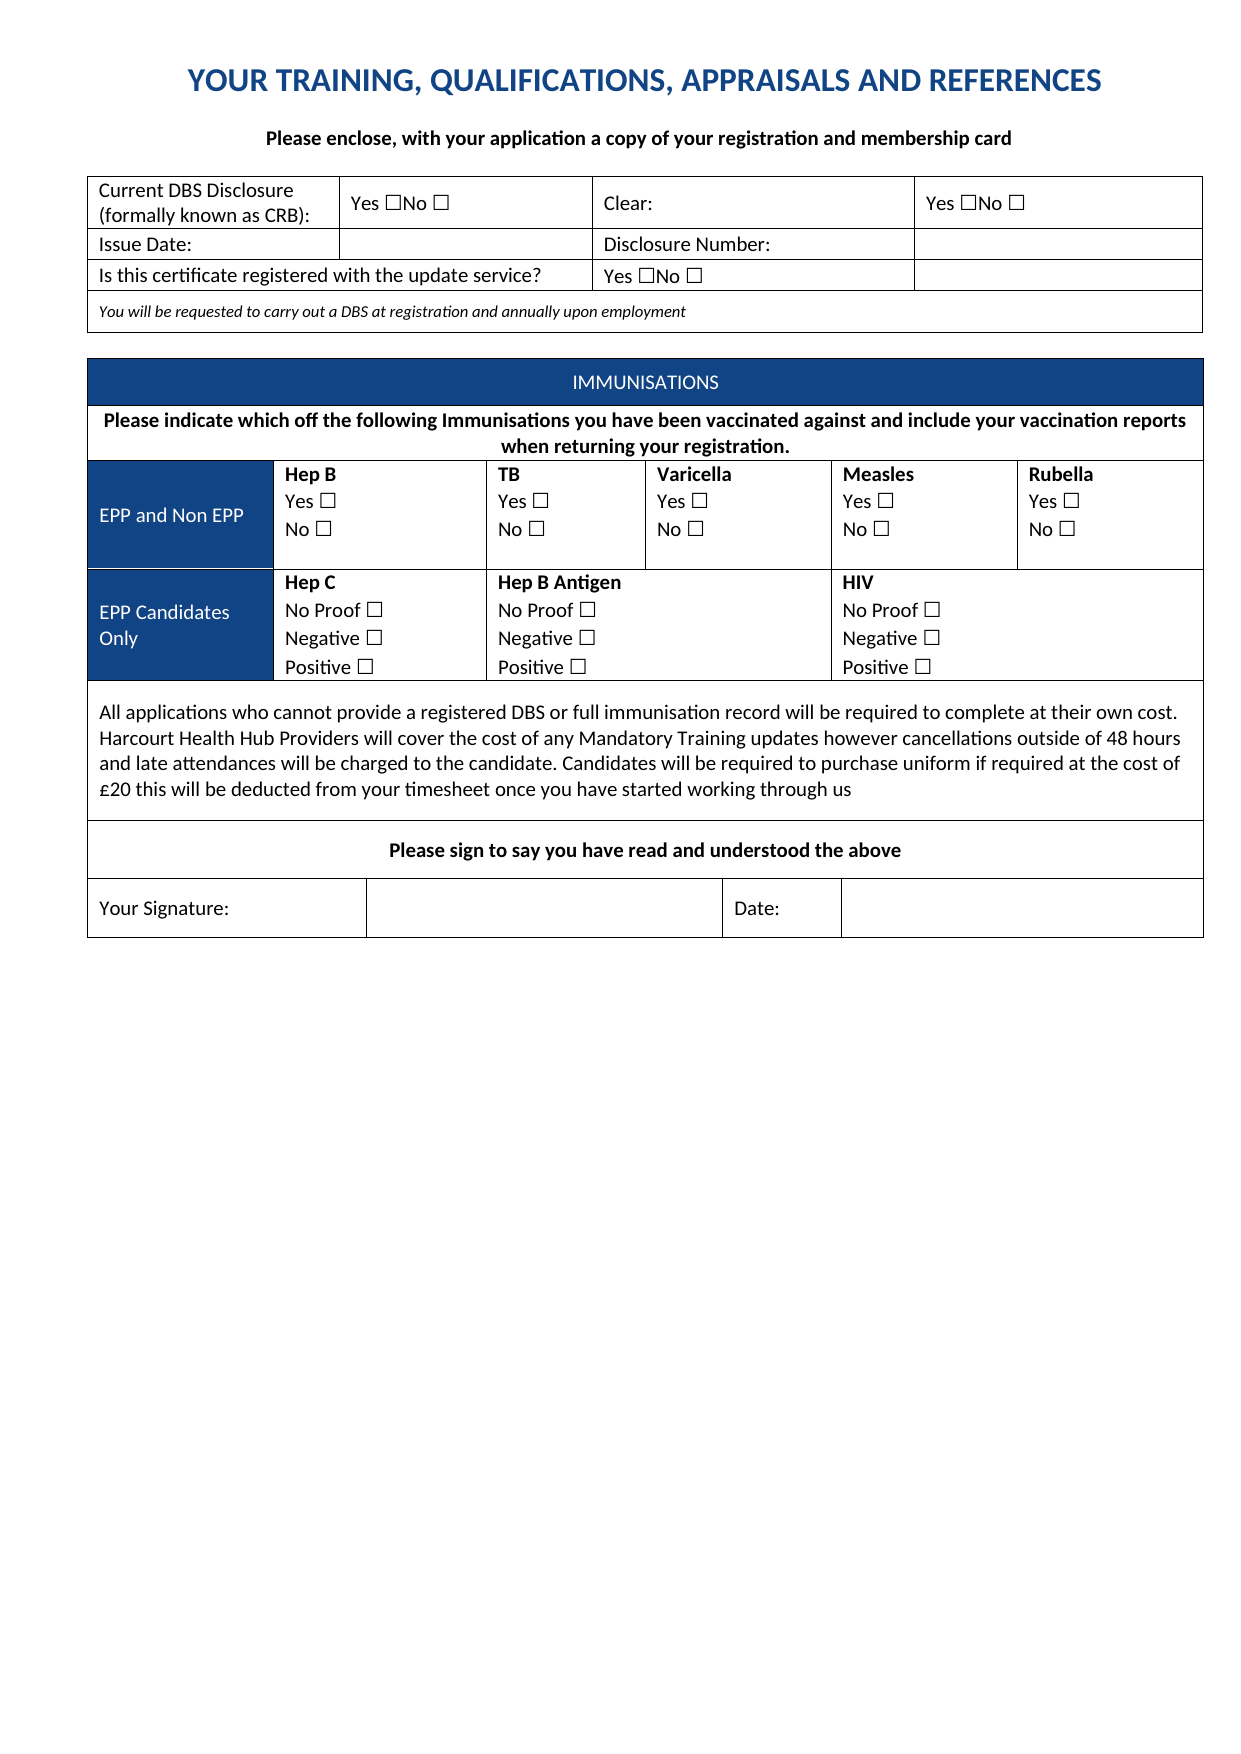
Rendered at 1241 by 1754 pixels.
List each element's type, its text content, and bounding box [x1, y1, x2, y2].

table_cell Please sign to say you have read and understood the above [88, 821, 1203, 878]
table_cell EPP and Non EPP [88, 461, 273, 568]
table_cell Your Signature: [88, 879, 366, 937]
table_cell Hep B Yes No [274, 461, 486, 568]
table_cell Rubella Yes No [1018, 461, 1203, 568]
table_cell TB Yes No [487, 461, 645, 568]
table_cell [842, 879, 1203, 937]
table_cell All applications who cannot provide a registered DBS or full immunisation record will be required to complete at their own cost. Harcourt Health Hub Providers will cover the cost of any Mandatory Training updates however cancellations outside of 48 hours and late attendances will be charged to the candidate. Candidates will be required to purchase uniform if required at the cost of £20 this will be deducted from your timesheet once you have started working through us [88, 681, 1203, 819]
table_cell HIV No Proof Negative Positive [832, 570, 1203, 680]
table_cell Please indicate which off the following Immunisations you have been vaccinated against and include your vaccination reports when returning your registration. [88, 406, 1203, 460]
table_cell Yes No [593, 260, 914, 290]
table_cell Yes No [915, 177, 1202, 228]
table_cell Yes No [340, 177, 592, 228]
table_cell Disclosure Number: [593, 229, 914, 259]
table_cell Issue Date: [88, 229, 339, 259]
table_header [88, 59, 1203, 176]
table_cell Varicella Yes No [646, 461, 831, 568]
table_cell Measles Yes No [832, 461, 1017, 568]
table_cell [340, 229, 592, 259]
table_header IMMUNISATIONS [88, 359, 1203, 405]
table_cell EPP Candidates Only [88, 570, 273, 680]
table_cell Is this certificate registered with the update service? [88, 260, 592, 290]
table_cell Hep B Antigen No Proof Negative Positive [487, 570, 831, 680]
table_cell Current DBS Disclosure (formally known as CRB): [88, 177, 339, 228]
table_cell Hep C No Proof Negative Positive [274, 570, 486, 680]
table_cell Clear: [593, 177, 914, 228]
table_cell [915, 260, 1202, 290]
table_cell You will be requested to carry out a DBS at registration and annually upon employment [88, 291, 1202, 332]
table_cell Date: [723, 879, 841, 937]
table_cell [915, 229, 1202, 259]
table_cell [367, 879, 722, 937]
